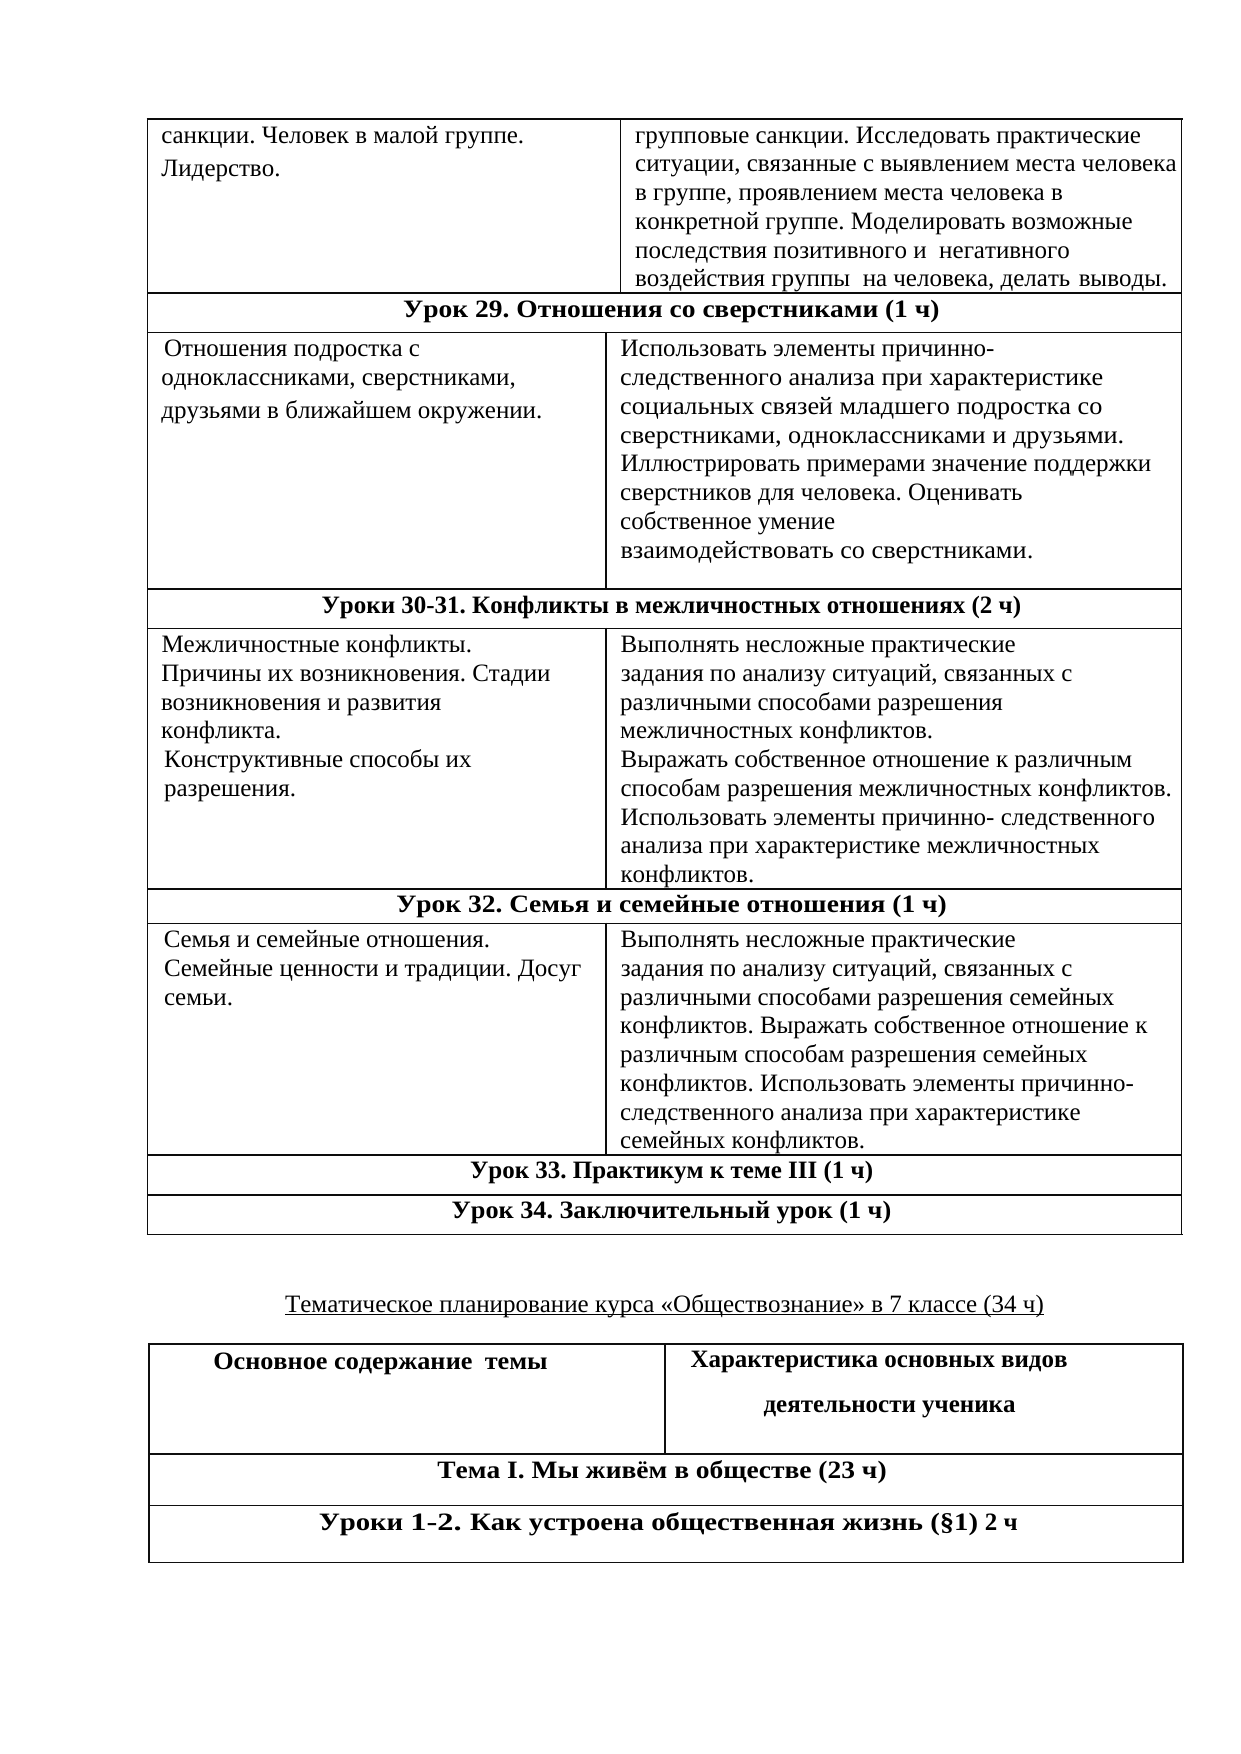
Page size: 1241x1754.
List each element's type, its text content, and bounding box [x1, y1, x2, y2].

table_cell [148, 120, 620, 292]
table_header Основное содержание темы [150, 1345, 664, 1453]
table_header Характеристика основных видов деятельности ученика [666, 1345, 1182, 1453]
table_cell Урок 32. Семья и семейные отношения (1 ч) [148, 890, 1181, 923]
table_cell Выполнять несложные практические задания по анализу ситуаций, связанных с различными способами разрешения семейных конфликтов. Выражать собственное отношение к различным способам разрешения семейных конфликтов. Использовать элементы причинно-следственного анализа при характеристике семейных конфликтов. [607, 924, 1181, 1154]
table_cell Уроки 30-31. Конфликты в межличностных отношениях (2 ч) [148, 590, 1181, 628]
table_cell Урок 33. Практикум к теме III (1 ч) [148, 1156, 1181, 1194]
table_cell Отношения подростка с одноклассниками, сверстниками, друзьями в ближайшем окружении. [148, 333, 605, 588]
table_cell Урок 34. Заключительный урок (1 ч) [148, 1196, 1181, 1233]
table_cell Уроки 1-2. Как устроена общественная жизнь (§1) 2 ч [150, 1506, 1182, 1561]
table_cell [621, 120, 1181, 292]
table_cell Выполнять несложные практические задания по анализу ситуаций, связанных с различными способами разрешения межличностных конфликтов. Выражать собственное отношение к различным способам разрешения межличностных конфликтов. Использовать элементы причинно- следственного анализа при характеристике межличностных конфликтов. [607, 629, 1181, 888]
text Тематическое планирование курса «Обществознание» в 7 классе (34 ч) [177, 1289, 1152, 1318]
table_cell Урок 29. Отношения со сверстниками (1 ч) [148, 294, 1181, 332]
table_cell Межличностные конфликты. Причины их возникновения. Стадии возникновения и развития конфликта. Конструктивные способы их разрешения. [148, 629, 605, 888]
table_cell Тема І. Мы живём в обществе (23 ч) [150, 1455, 1182, 1505]
table_cell Семья и семейные отношения. Семейные ценности и традиции. Досуг семьи. [148, 924, 605, 1154]
table_cell Использовать элементы причинно- следственного анализа при характеристике социальных связей младшего подростка со сверстниками, одноклассниками и друзьями. Иллюстрировать примерами значение поддержки сверстников для человека. Оценивать собственное умение взаимодействовать со сверстниками. [607, 333, 1181, 588]
